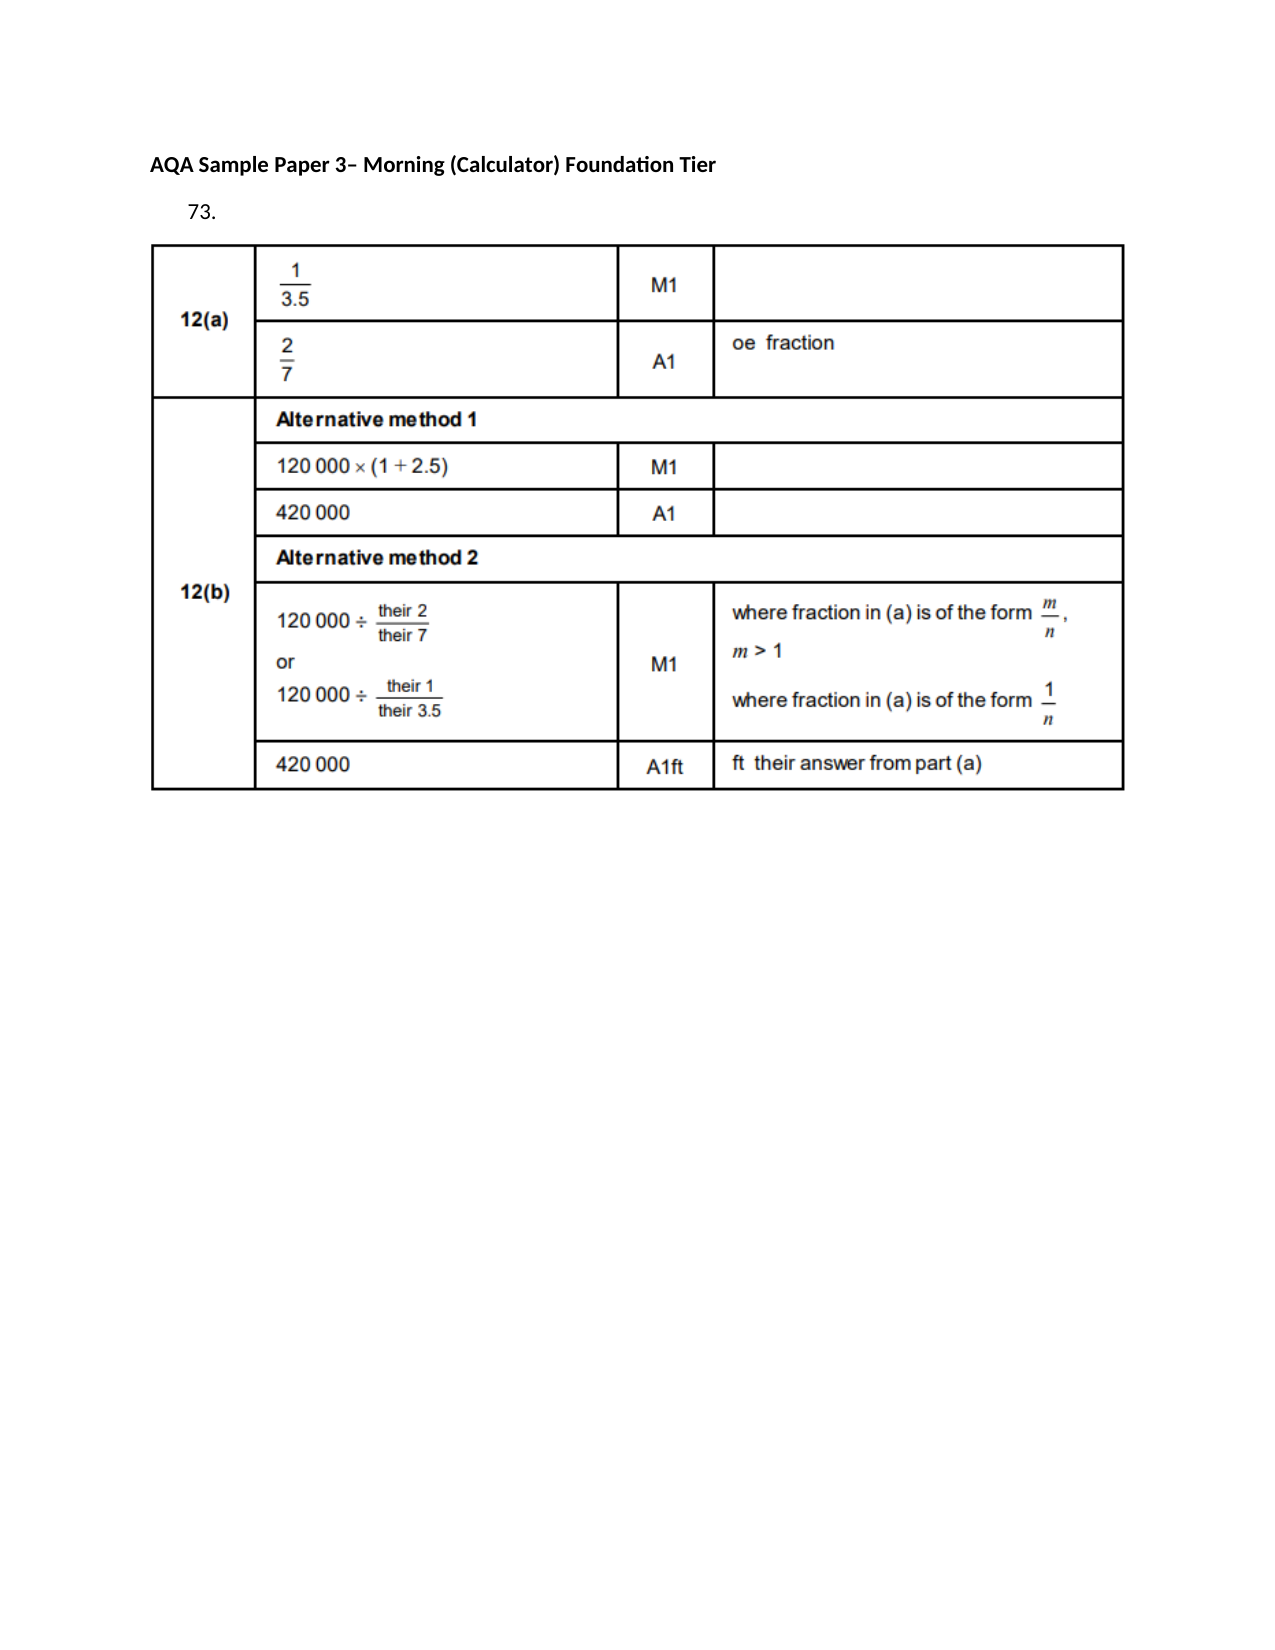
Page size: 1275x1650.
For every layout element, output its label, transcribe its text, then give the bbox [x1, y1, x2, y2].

text AQA Sample Paper 3– Morning (Calculator) Foundation Tier [150, 150, 1125, 178]
picture [150, 243, 1125, 792]
